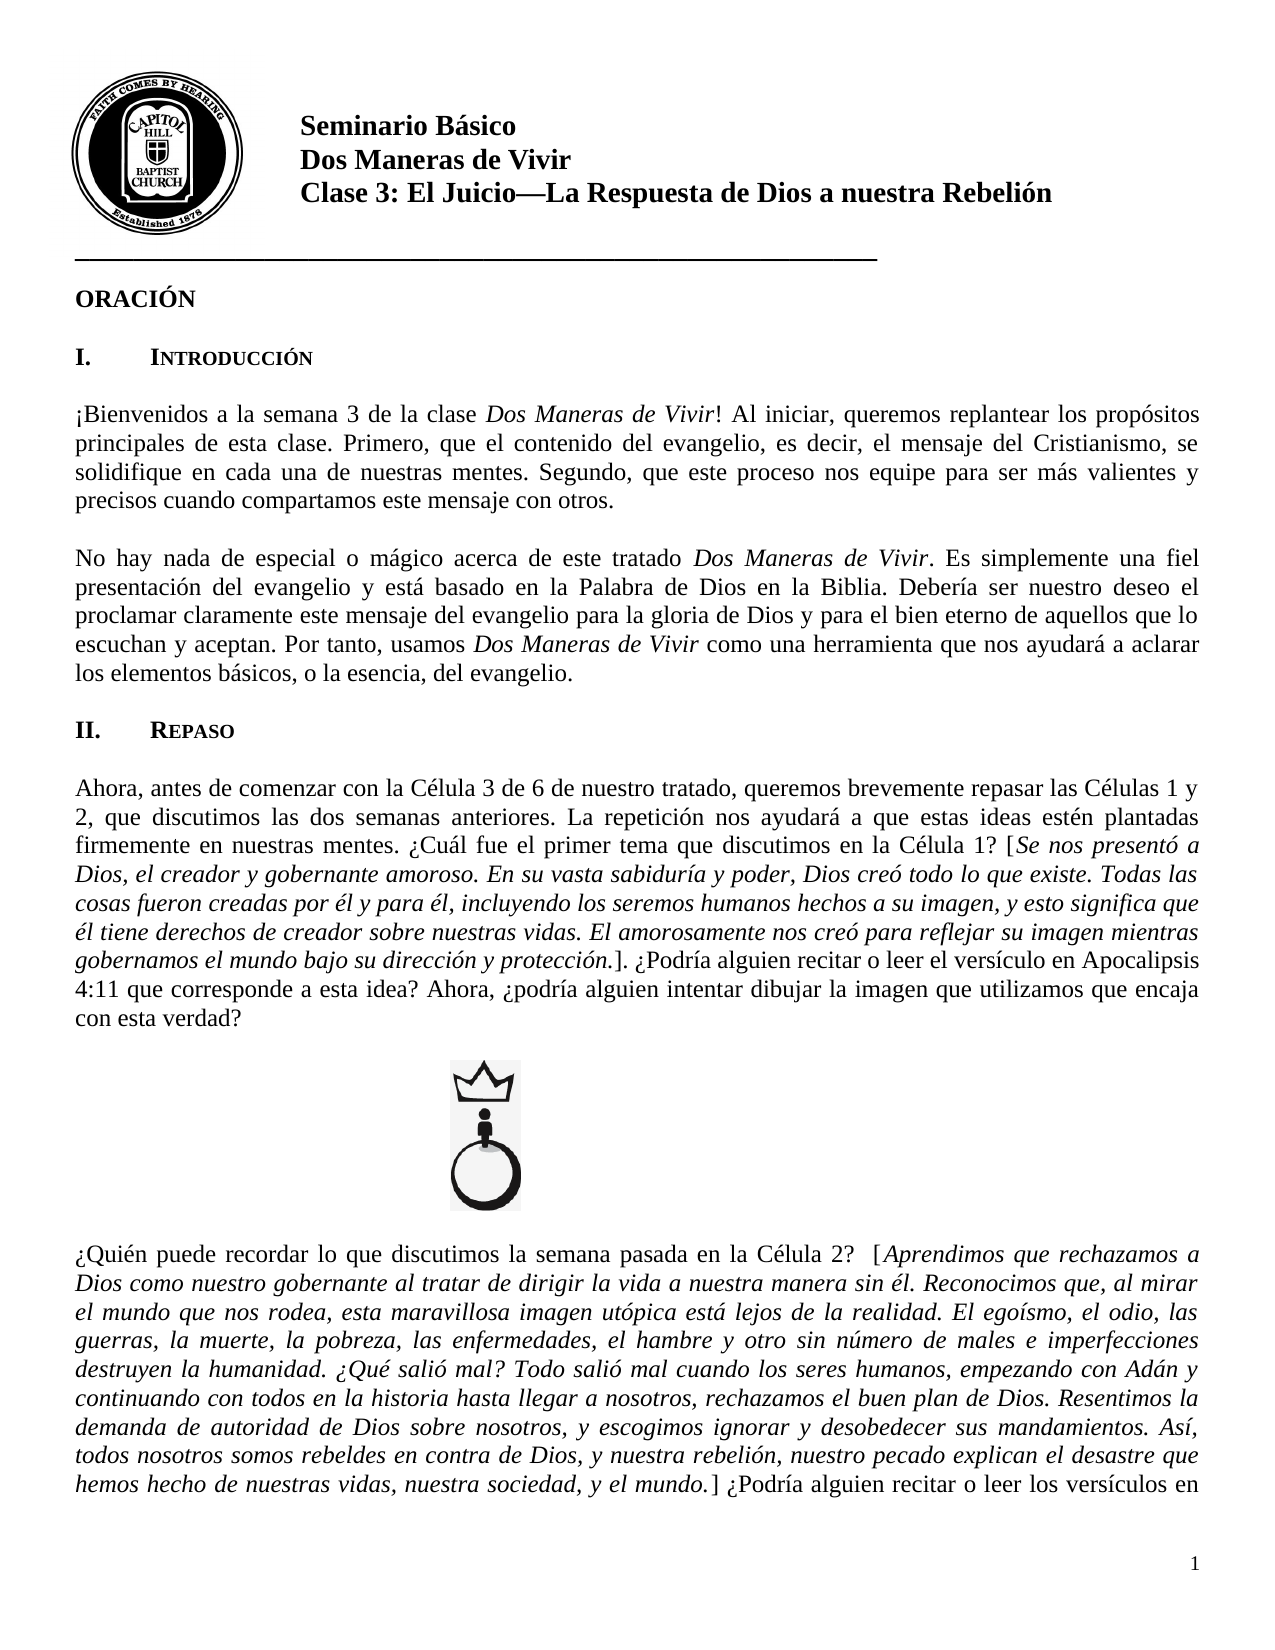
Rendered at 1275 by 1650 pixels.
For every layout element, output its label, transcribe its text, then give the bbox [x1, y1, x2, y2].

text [75, 1239, 1200, 1498]
text I. Introducción [75, 342, 1200, 371]
text ORACIÓN [75, 284, 1200, 313]
text II. Repaso [75, 716, 1200, 744]
text Ahora, antes de comenzar con la Célula 3 de 6 de nuestro tratado, queremos brevemente repasar las Células 1 y 2, que discutimos las dos semanas anteriores. La repetición nos ayudará a que estas ideas estén plantadas firmemente en nuestras mentes. ¿Cuál fue el primer tema que discutimos en la Célula 1? [Se nos presentó a Dios, el creador y gobernante amoroso. En su vasta sabiduría y poder, Dios creó todo lo que existe. Todas las cosas fueron creadas por él y para él, incluyendo los seremos humanos hechos a su imagen, y esto significa que él tiene derechos de creador sobre nuestras vidas. El amorosamente nos creó para reflejar su imagen mientras gobernamos el mundo bajo su dirección y protección.]. ¿Podría alguien recitar o leer el versículo en Apocalipsis 4:11 que corresponde a esta idea? Ahora, ¿podría alguien intentar dibujar la imagen que utilizamos que encaja con esta verdad? [75, 773, 1200, 1032]
text No hay nada de especial o mágico acerca de este tratado Dos Maneras de Vivir. Es simplemente una fiel presentación del evangelio y está basado en la Palabra de Dios en la Biblia. Debería ser nuestro deseo el proclamar claramente este mensaje del evangelio para la gloria de Dios y para el bien eterno de aquellos que lo escuchan y aceptan. Por tanto, usamos Dos Maneras de Vivir como una herramienta que nos ayudará a aclarar los elementos básicos, o la esencia, del evangelio. [75, 543, 1200, 687]
text ¡Bienvenidos a la semana 3 de la clase Dos Maneras de Vivir! Al iniciar, queremos replantear los propósitos principales de esta clase. Primero, que el contenido del evangelio, es decir, el mensaje del Cristianismo, se solidifique en cada una de nuestras mentes. Segundo, que este proceso nos equipe para ser más valientes y precisos cuando compartamos este mensaje con otros. [75, 399, 1200, 514]
text Clase 3: El Juicio—La Respuesta de Dios a nuestra Rebelión [265, 176, 1200, 209]
text Dos Maneras de Vivir [265, 142, 1200, 176]
picture [450, 1060, 521, 1211]
text _______________________________________________________ [75, 230, 1200, 263]
text Seminario Básico [265, 108, 1200, 142]
